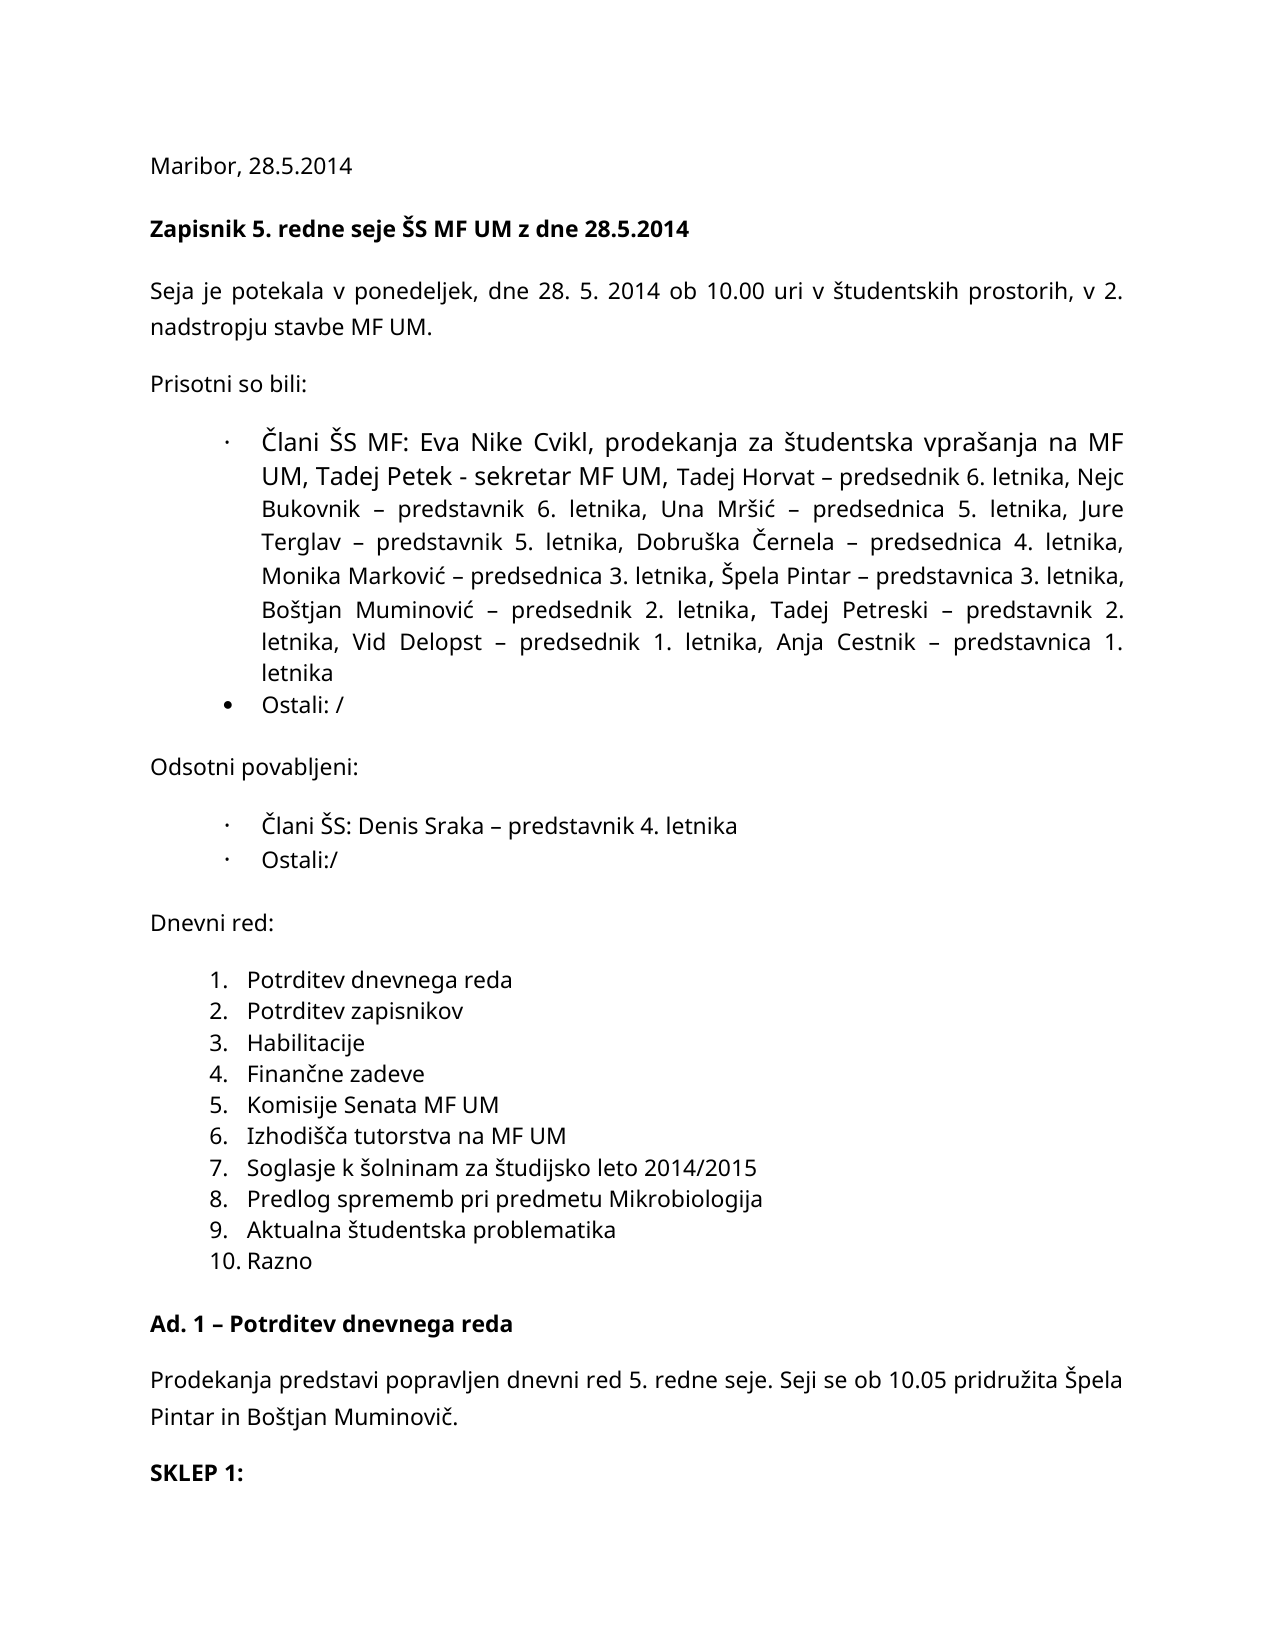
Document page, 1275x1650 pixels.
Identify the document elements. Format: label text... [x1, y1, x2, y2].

text Prisotni so bili: [150, 368, 1125, 399]
list Potrditev dnevnega reda [209, 964, 1125, 995]
text Prodekanja predstavi popravljen dnevni red 5. redne seje. Seji se ob 10.05 pridružita Špela Pintar in Boštjan Muminovič. [150, 1364, 1125, 1432]
text SKLEP 1: [150, 1457, 1125, 1488]
list Finančne zadeve [209, 1058, 1125, 1089]
list Člani ŠS MF: Eva Nike Cvikl, prodekanja za študentska vprašanja na MF UM, Tadej Petek - sekretar MF UM, Tadej Horvat – predsednik 6. letnika, Nejc Bukovnik – predstavnik 6. letnika, Una Mršić – predsednica 5. letnika, Jure Terglav – predstavnik 5. letnika, Dobruška Černela – predsednica 4. letnika, Monika Marković – predsednica 3. letnika, Špela Pintar – predstavnica 3. letnika, Boštjan Muminović – predsednik 2. letnika, Tadej Petreski – predstavnik 2. letnika, Vid Delopst – predsednik 1. letnika, Anja Cestnik – predstavnica 1. letnika [224, 424, 1125, 688]
list Potrditev zapisnikov [209, 995, 1125, 1026]
list Soglasje k šolninam za študijsko leto 2014/2015 [209, 1151, 1125, 1183]
list Aktualna študentska problematika [209, 1214, 1125, 1245]
list Izhodišča tutorstva na MF UM [209, 1120, 1125, 1151]
text Dnevni red: [150, 907, 1125, 938]
list Ostali: / [224, 688, 1125, 720]
list Komisije Senata MF UM [209, 1089, 1125, 1120]
list Razno [209, 1245, 1125, 1276]
text Ad. 1 – Potrditev dnevnega reda [150, 1308, 1125, 1339]
list Člani ŠS: Denis Sraka – predstavnik 4. letnika [224, 808, 1125, 842]
text Odsotni povabljeni: [150, 751, 1125, 782]
text Zapisnik 5. redne seje ŠS MF UM z dne 28.5.2014 [150, 212, 1125, 244]
text Seja je potekala v ponedeljek, dne 28. 5. 2014 ob 10.00 uri v študentskih prostorih, v 2. nadstropju stavbe MF UM. [150, 275, 1125, 342]
text Maribor, 28.5.2014 [150, 150, 1125, 181]
list Habilitacije [209, 1026, 1125, 1058]
list Predlog sprememb pri predmetu Mikrobiologija [209, 1183, 1125, 1214]
list Ostali:/ [224, 842, 1125, 876]
